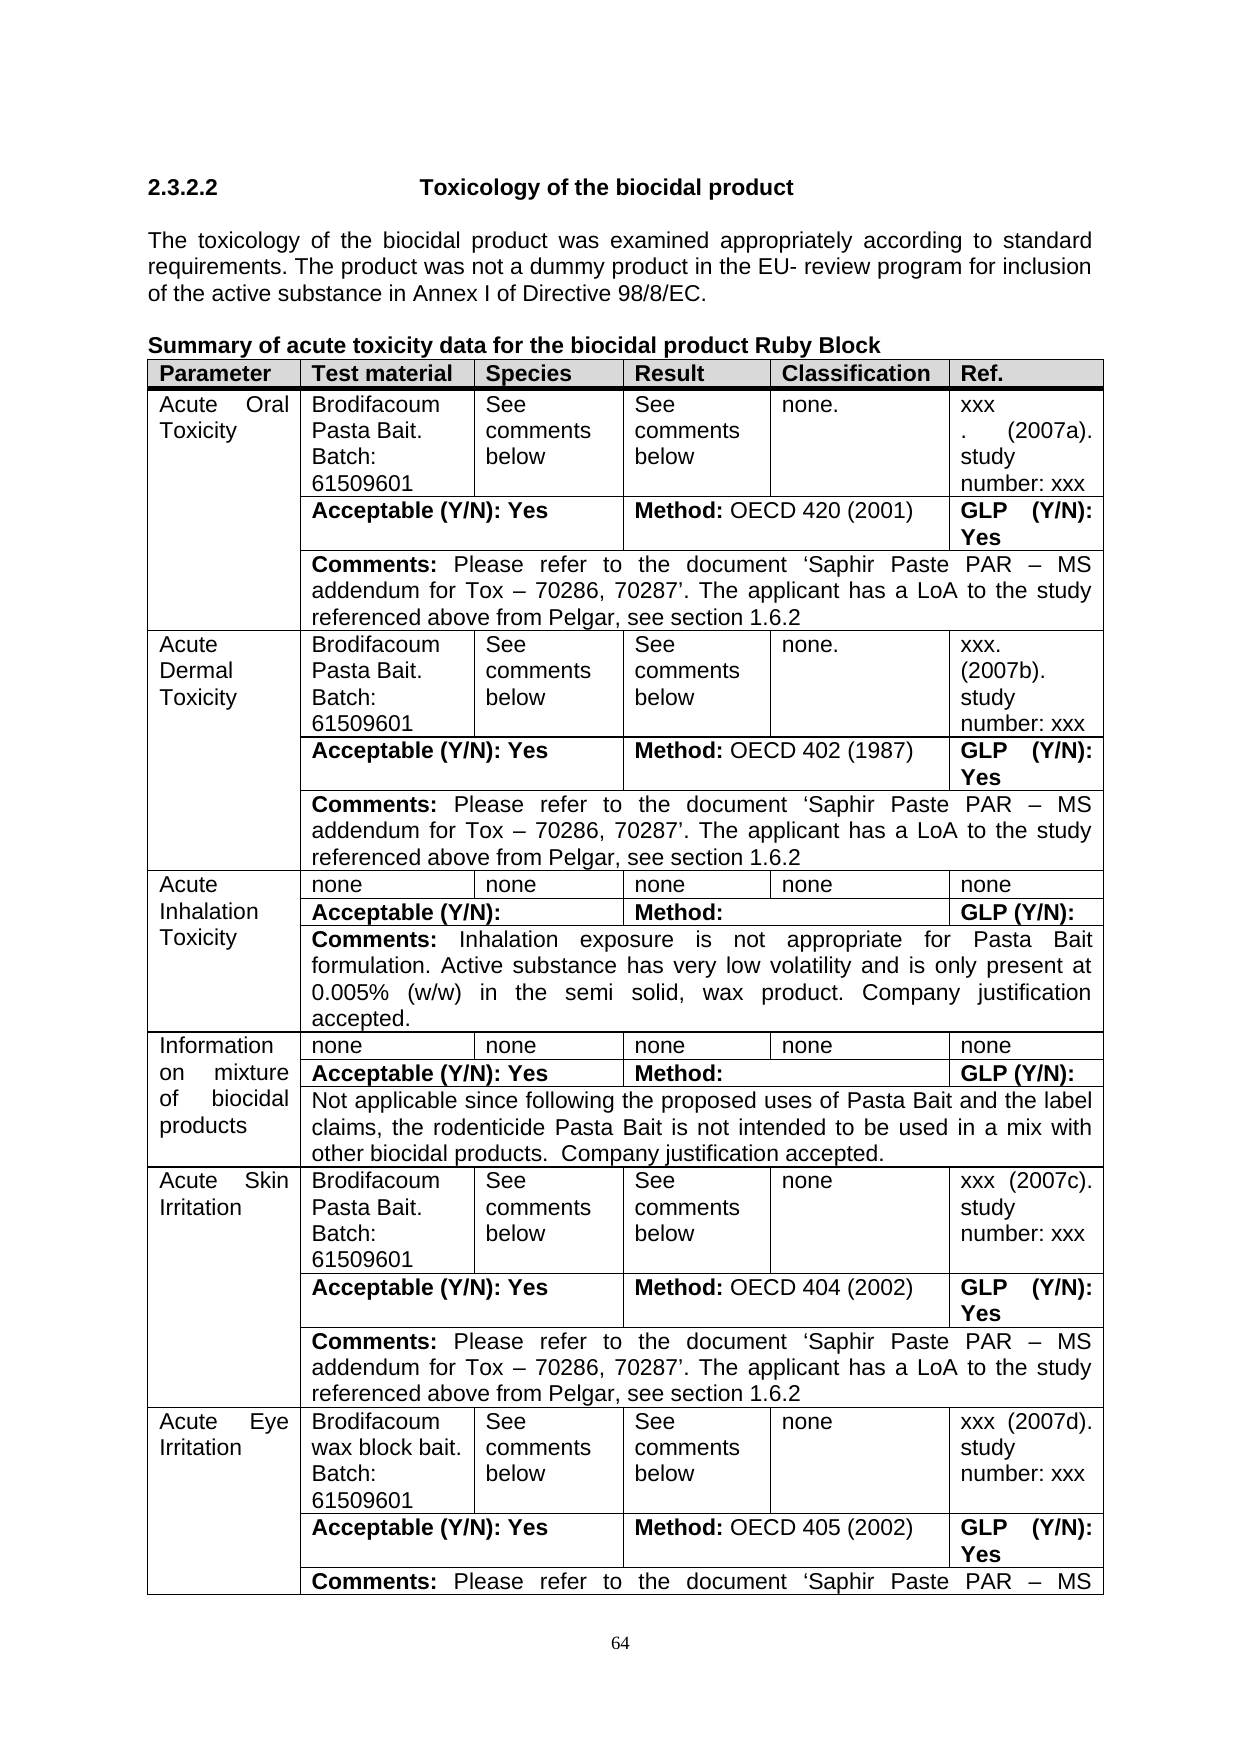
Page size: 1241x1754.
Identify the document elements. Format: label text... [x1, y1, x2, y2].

table_cell none [771, 871, 949, 898]
text The toxicology of the biocidal product was examined appropriately according to standard requirements. The product was not a dummy product in the EU- review program for inclusion of the active substance in Annex I of Directive 98/8/EC. [148, 227, 1092, 306]
table_cell none. [771, 391, 949, 496]
table_cell none [771, 1408, 949, 1513]
table_cell Brodifacoum Pasta Bait. Batch: 61509601 [301, 1168, 474, 1273]
table_cell none [475, 1033, 623, 1059]
table_cell GLP (Y/N): Yes [950, 1274, 1103, 1327]
table_cell See comments below [475, 1168, 623, 1273]
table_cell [301, 1568, 1103, 1594]
table_cell xxx . (2007a). study number: xxx [950, 391, 1103, 496]
table_cell none. [771, 631, 949, 736]
table_cell GLP (Y/N): [950, 899, 1103, 925]
table_cell none [771, 1033, 949, 1059]
table_cell Method: OECD 405 (2002) [624, 1514, 949, 1567]
table_cell Acceptable (Y/N): Yes [301, 1060, 623, 1086]
table_cell none [950, 1033, 1103, 1059]
table_cell Brodifacoum Pasta Bait. Batch: 61509601 [301, 631, 474, 736]
table_cell Method: OECD 404 (2002) [624, 1274, 949, 1327]
table_cell GLP (Y/N): Yes [950, 1514, 1103, 1567]
table_cell Acute Inhalation Toxicity [148, 871, 300, 1031]
table_cell Information on mixture of biocidal products [148, 1033, 300, 1166]
table_cell none [624, 871, 770, 898]
table_cell none [301, 1033, 474, 1059]
table_cell Brodifacoum wax block bait. Batch: 61509601 [301, 1408, 474, 1513]
table_cell Method: [624, 1060, 949, 1086]
table_cell See comments below [475, 391, 623, 496]
text Summary of acute toxicity data for the biocidal product Ruby Block [148, 332, 1092, 358]
table_cell GLP (Y/N): Yes [950, 738, 1103, 790]
table_header Parameter [148, 360, 300, 386]
table_header Classification [771, 360, 949, 386]
table_cell Acute Dermal Toxicity [148, 631, 300, 870]
table_cell Method: OECD 420 (2001) [624, 497, 949, 550]
table_cell Method: OECD 402 (1987) [624, 738, 949, 790]
table_cell none [301, 871, 474, 898]
table_header Ref. [950, 360, 1103, 386]
table_cell Comments: Inhalation exposure is not appropriate for Pasta Bait formulation. Active substance has very low volatility and is only present at 0.005% (w/w) in the semi solid, wax product. Company justification accepted. [301, 926, 1103, 1031]
table_cell Acute Eye Irritation [148, 1408, 300, 1594]
table_cell See comments below [624, 1408, 770, 1513]
table_cell Method: [624, 899, 949, 925]
table_cell Acceptable (Y/N): Yes [301, 1514, 623, 1567]
table_cell Not applicable since following the proposed uses of Pasta Bait and the label claims, the rodenticide Pasta Bait is not intended to be used in a mix with other biocidal products. Company justification accepted. [301, 1087, 1103, 1166]
table_cell Acute Skin Irritation [148, 1168, 300, 1407]
table_header Result [624, 360, 770, 386]
table_cell Acceptable (Y/N): Yes [301, 1274, 623, 1327]
table_header Species [475, 360, 623, 386]
table_cell xxx (2007c). study number: xxx [950, 1168, 1103, 1273]
table_cell GLP (Y/N): Yes [950, 497, 1103, 550]
table_cell See comments below [624, 1168, 770, 1273]
table_cell GLP (Y/N): [950, 1060, 1103, 1086]
table_cell See comments below [624, 631, 770, 736]
table_cell none [624, 1033, 770, 1059]
table_header Test material [301, 360, 474, 386]
table_cell none [475, 871, 623, 898]
table_cell xxx. (2007b). study number: xxx [950, 631, 1103, 736]
table_cell Acute Oral Toxicity [148, 391, 300, 630]
table_cell See comments below [475, 1408, 623, 1513]
table_cell Acceptable (Y/N): Yes [301, 738, 623, 790]
table_cell Acceptable (Y/N): Yes [301, 497, 623, 550]
table_cell See comments below [624, 391, 770, 496]
table_cell xxx (2007d). study number: xxx [950, 1408, 1103, 1513]
table_cell Acceptable (Y/N): [301, 899, 623, 925]
subtitle Toxicology of the biocidal product [148, 174, 1092, 200]
table_cell Brodifacoum Pasta Bait. Batch: 61509601 [301, 391, 474, 496]
table_cell none [950, 871, 1103, 898]
table_cell none [771, 1168, 949, 1273]
table_cell See comments below [475, 631, 623, 736]
